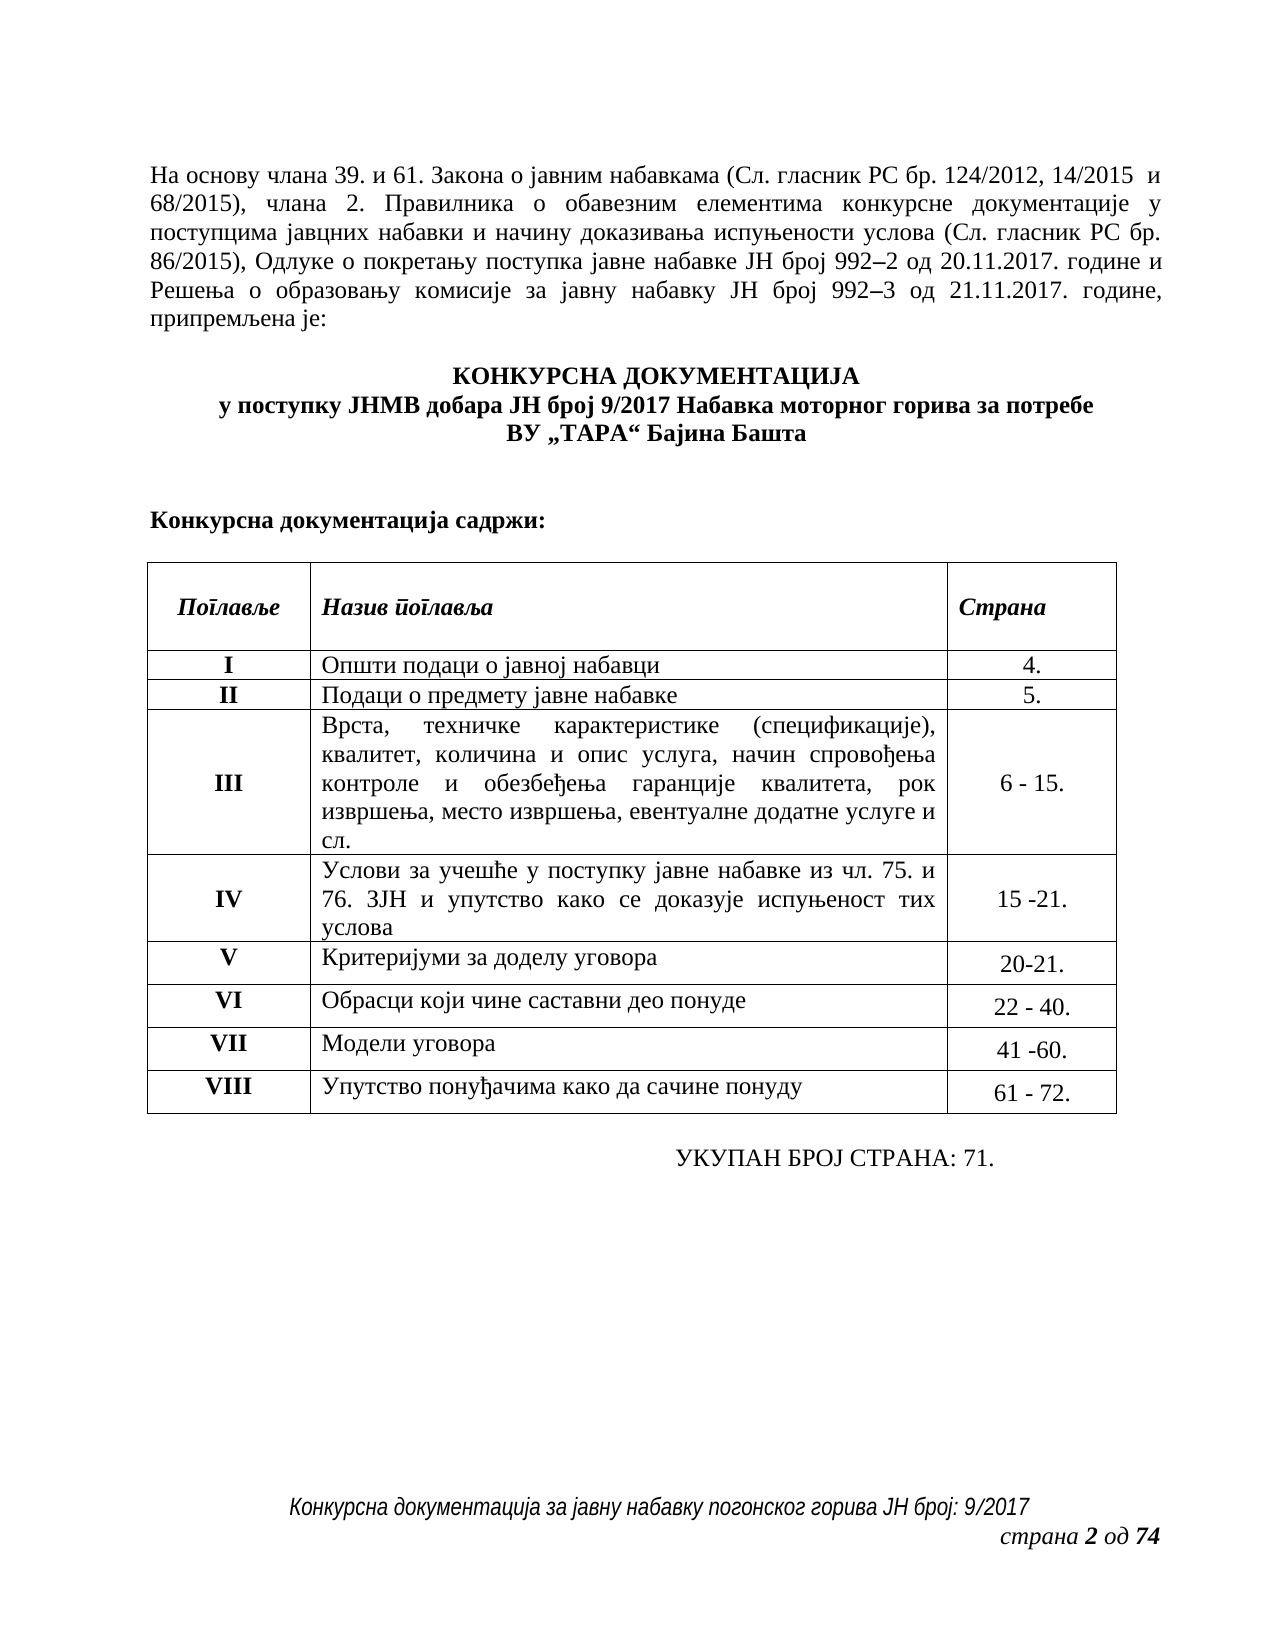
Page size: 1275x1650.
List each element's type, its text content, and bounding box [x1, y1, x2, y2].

text На основу члана 39. и 61. Закона о јавним набавкама (Сл. гласник РС бр. 124/2012, 14/2015 и 68/2015), члана 2. Правилника о обавезним елементима конкурсне документације у поступцима јавцних набавки и начину доказивања испуњености услова (Сл. гласник РС бр. 86/2015), Одлуке о покретању поступка јавне набавке ЈН број 992–2 од 20.11.2017. године и Решења о образовању комисије за јавну набавку ЈН број 992–3 од 21.11.2017. године, припремљена је: [150, 160, 1162, 332]
table_cell 20-21. [948, 942, 1116, 984]
table_cell 5. [948, 680, 1116, 709]
table_cell 61 - 72. [948, 1071, 1116, 1113]
text УКУПАН БРОЈ СТРАНА: 71. [150, 1143, 1162, 1172]
text КОНКУРСНА ДОКУМЕНТАЦИЈА [150, 361, 1162, 390]
table_cell Услови за учешће у поступку јавне набавке из чл. 75. и 76. ЗЈН и упутство како се доказује испуњеност тих услова [311, 855, 947, 941]
subtitle Конкурсна документација садржи: [150, 505, 1162, 533]
table_cell 4. [948, 651, 1116, 679]
table_header Страна [948, 563, 1116, 649]
table_cell VIII [148, 1071, 310, 1113]
table_cell Врста, техничке карактеристике (спецификације), квалитет, количина и опис услуга, начин спровођења контроле и обезбеђења гаранције квалитета, рок извршења, место извршења, евентуалне додатне услуге и сл. [311, 710, 947, 854]
table_header Поглавље [148, 563, 310, 649]
table_cell 15 -21. [948, 855, 1116, 941]
table_cell Модели уговора [311, 1028, 947, 1070]
table_cell VII [148, 1028, 310, 1070]
table_cell II [148, 680, 310, 709]
table_cell Обрасци који чине саставни део понуде [311, 985, 947, 1027]
table_cell III [148, 710, 310, 854]
table_cell V [148, 942, 310, 984]
text ВУ „ТАРА“ Бајина Башта [150, 418, 1162, 447]
table_cell I [148, 651, 310, 679]
table_cell VI [148, 985, 310, 1027]
table_cell Упутство понуђачима како да сачине понуду [311, 1071, 947, 1113]
table_cell 6 - 15. [948, 710, 1116, 854]
table_cell Критеријуми за доделу уговора [311, 942, 947, 984]
table_cell 22 - 40. [948, 985, 1116, 1027]
table_header Назив поглавља [311, 563, 947, 649]
table_cell Општи подаци о јавној набавци [311, 651, 947, 679]
table_cell IV [148, 855, 310, 941]
table_cell Подаци о предмету јавне набавке [311, 680, 947, 709]
text у поступку ЈНМВ добара ЈН број 9/2017 Набавка моторног горива за потребе [150, 390, 1162, 418]
table_cell 41 -60. [948, 1028, 1116, 1070]
